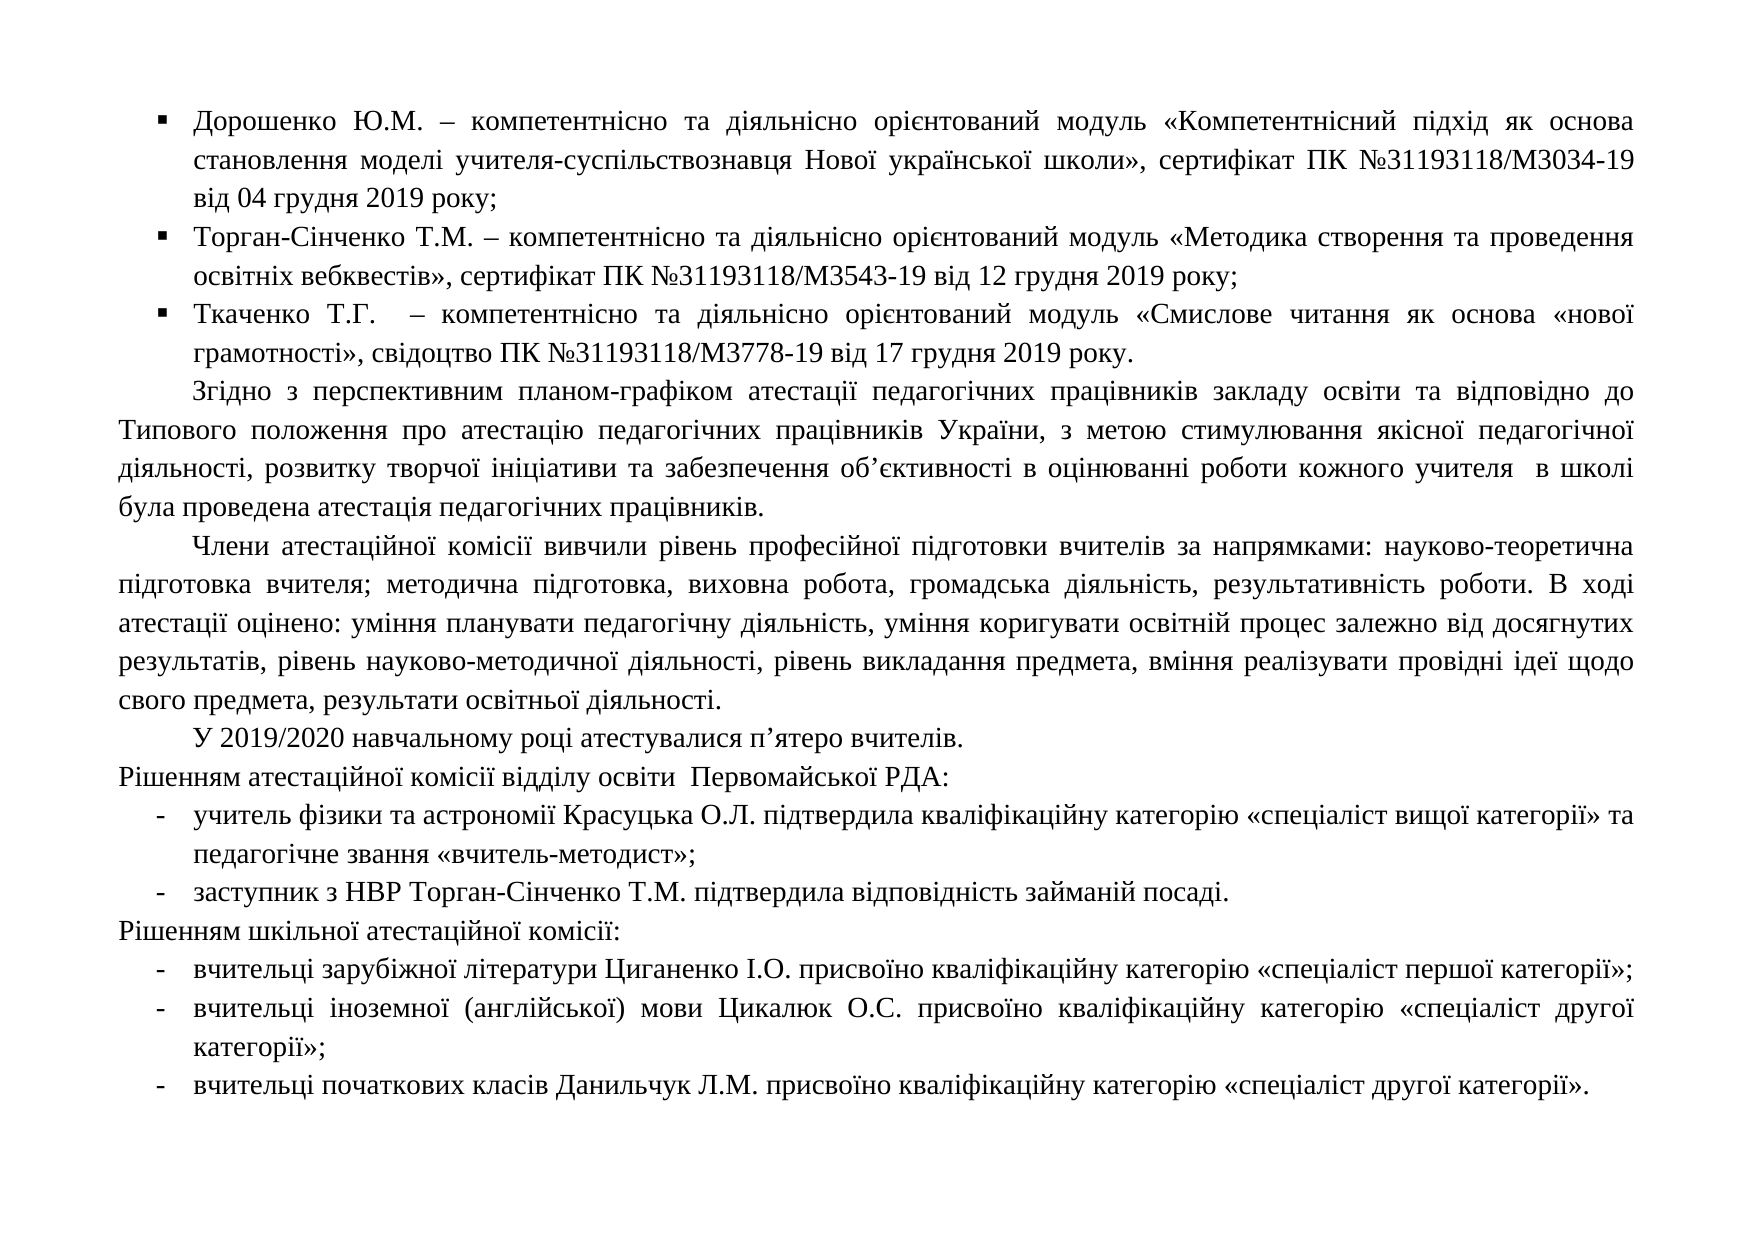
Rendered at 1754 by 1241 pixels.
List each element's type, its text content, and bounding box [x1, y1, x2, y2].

list заступник з НВР Торган-Сінченко Т.М. підтвердила відповідність займаній посаді. [156, 874, 1636, 908]
list Ткаченко Т.Г. – компетентнісно та діяльнісно орієнтований модуль «Смислове читання як основа «нової грамотності», свідоцтво ПК №31193118/М3778-19 від 17 грудня 2019 року. [156, 296, 1636, 368]
list Торган-Сінченко Т.М. – компетентнісно та діяльнісно орієнтований модуль «Методика створення та проведення освітніх вебквестів», сертифікат ПК №31193118/М3543-19 від 12 грудня 2019 року; [156, 219, 1636, 291]
text Згідно з перспективним планом-графіком атестації педагогічних працівників закладу освіти та відповідно до Типового положення про атестацію педагогічних працівників України, з метою стимулювання якісної педагогічної діяльності, розвитку творчої ініціативи та забезпечення об’єктивності в оцінюванні роботи кожного учителя в школі була проведена атестація педагогічних працівників. [118, 373, 1636, 523]
list вчительці іноземної (англійської) мови Цикалюк О.С. присвоїно кваліфікаційну категорію «спеціаліст другої категорії»; [156, 990, 1636, 1062]
list Дорошенко Ю.М. – компетентнісно та діяльнісно орієнтований модуль «Компетентнісний підхід як основа становлення моделі учителя-суспільствознавця Нової української школи», сертифікат ПК №31193118/М3034-19 від 04 грудня 2019 року; [156, 103, 1636, 214]
list учитель фізики та астрономії Красуцька О.Л. підтвердила кваліфікаційну категорію «спеціаліст вищої категорії» та педагогічне звання «вчитель-методист»; [156, 797, 1636, 869]
text Рішенням атестаційної комісії відділу освіти Первомайської РДА: [118, 759, 1636, 792]
text У 2019/2020 навчальному році атестувалися п’ятеро вчителів. [118, 720, 1636, 754]
text Члени атестаційної комісії вивчили рівень професійної підготовки вчителів за напрямками: науково-теоретична підготовка вчителя; методична підготовка, виховна робота, громадська діяльність, результативність роботи. В ході атестації оцінено: уміння планувати педагогічну діяльність, уміння коригувати освітній процес залежно від досягнутих результатів, рівень науково-методичної діяльності, рівень викладання предмета, вміння реалізувати провідні ідеї щодо свого предмета, результати освітньої діяльності. [118, 528, 1636, 715]
list вчительці зарубіжної літератури Циганенко І.О. присвоїно кваліфікаційну категорію «спеціаліст першої категорії»; [156, 952, 1636, 985]
list вчительці початкових класів Данильчук Л.М. присвоїно кваліфікаційну категорію «спеціаліст другої категорії». [156, 1067, 1636, 1101]
text Рішенням шкільної атестаційної комісії: [118, 913, 1636, 947]
